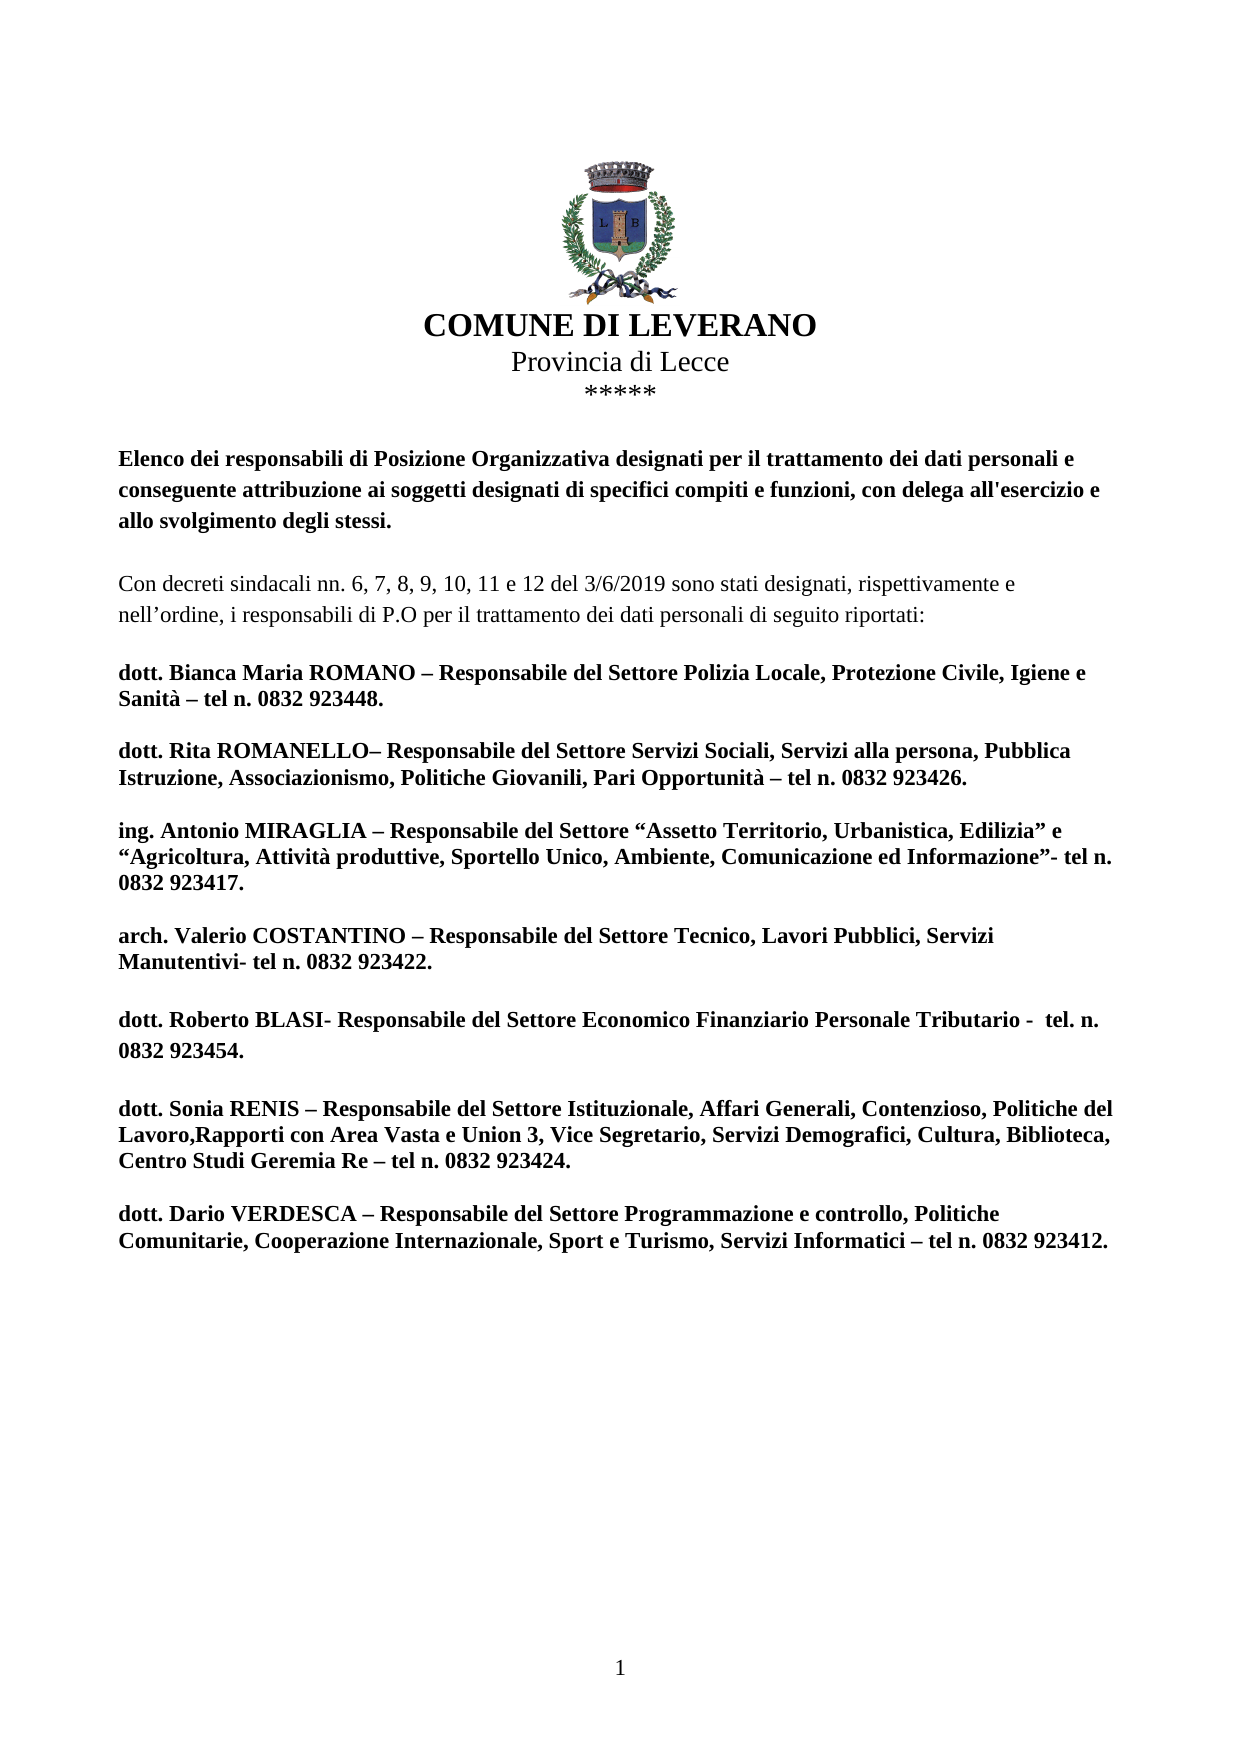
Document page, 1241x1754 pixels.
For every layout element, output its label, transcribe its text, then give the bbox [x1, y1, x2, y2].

list dott. Sonia RENIS – Responsabile del Settore Istituzionale, Affari Generali, Contenzioso, Politiche del Lavoro,Rapporti con Area Vasta e Union 3, Vice Segretario, Servizi Demografici, Cultura, Biblioteca, Centro Studi Geremia Re – tel n. 0832 923424. [118, 1095, 1122, 1174]
list arch. Valerio COSTANTINO – Responsabile del Settore Tecnico, Lavori Pubblici, Servizi Manutentivi- tel n. 0832 923422. [118, 922, 1122, 975]
text Elenco dei responsabili di Posizione Organizzativa designati per il trattamento dei dati personali e conseguente attribuzione ai soggetti designati di specifici compiti e funzioni, con delega all'esercizio e allo svolgimento degli stessi. [118, 440, 1122, 533]
list dott. Dario VERDESCA – Responsabile del Settore Programmazione e controllo, Politiche Comunitarie, Cooperazione Internazionale, Sport e Turismo, Servizi Informatici – tel n. 0832 923412. [118, 1200, 1122, 1253]
text Con decreti sindacali nn. 6, 7, 8, 9, 10, 11 e 12 3/6/2019 sono stati designati, rispettivamente e nell’ordine, i responsabili di P.O per il trattamento dei dati personali di seguito riportati: [118, 565, 1122, 627]
text ***** [118, 377, 1122, 411]
picture [560, 160, 680, 306]
text COMUNE DI LEVERANO [118, 306, 1122, 344]
list dott. Rita ROMANELLO– Responsabile del Settore Servizi Sociali, Servizi alla persona, Pubblica Istruzione, Associazionismo, Politiche Giovanili, Pari Opportunità – tel n. 0832 923426. [118, 738, 1122, 790]
text Provincia di Lecce [118, 344, 1122, 377]
list dott. Bianca Maria ROMANO – Responsabile del Settore Polizia Locale, Protezione Civile, Igiene e Sanità – tel n. 0832 923448. [118, 658, 1122, 711]
text dott. Roberto BLASI- Responsabile del Settore Economico Finanziario Personale Tributario - tel. n. 0832 923454. [118, 1001, 1122, 1064]
list ing. Antonio MIRAGLIA – Responsabile del Settore “Assetto Territorio, Urbanistica, Edilizia” e “Agricoltura, Attività produttive, Sportello Unico, Ambiente, Comunicazione ed Informazione”- tel n. 0832 923417. [118, 817, 1122, 896]
